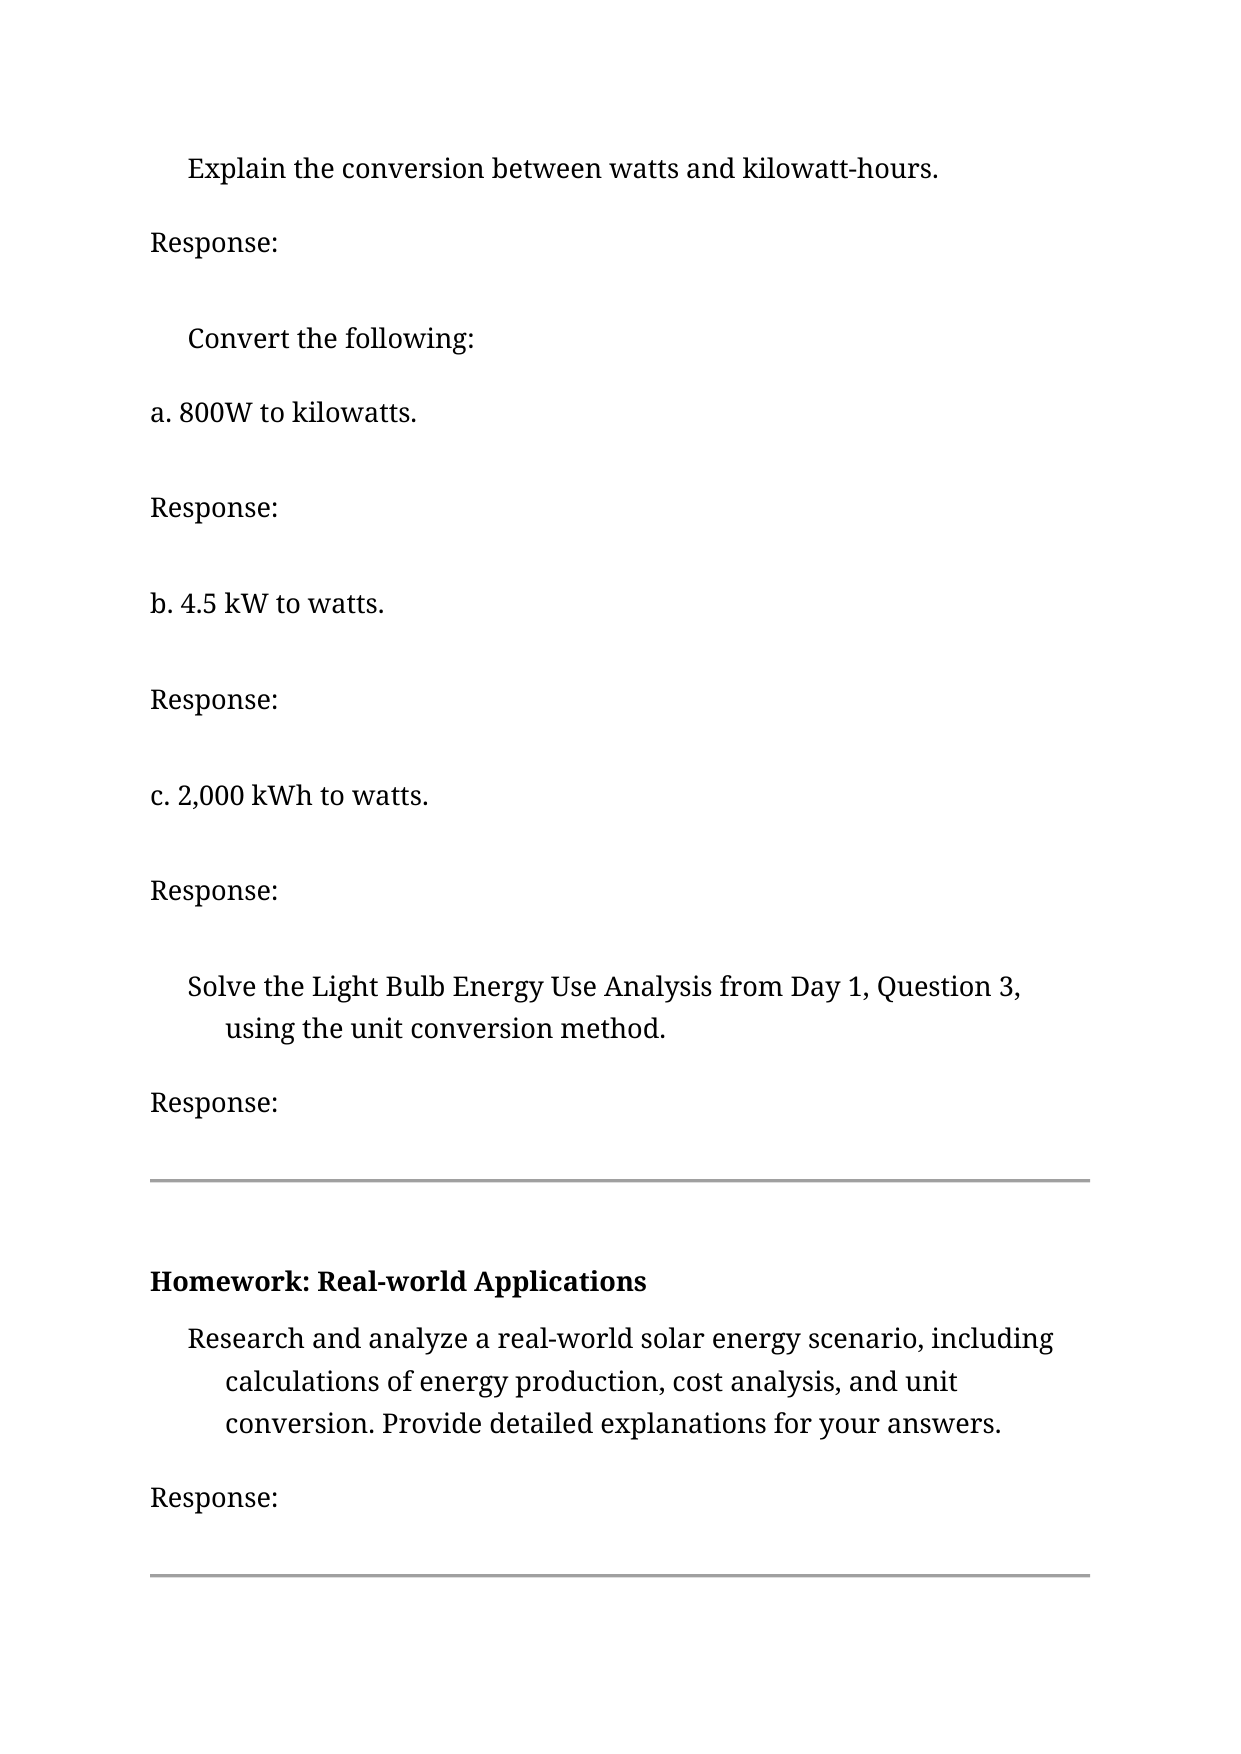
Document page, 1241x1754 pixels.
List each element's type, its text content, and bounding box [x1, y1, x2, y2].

text c. 2,000 kWh to watts. [150, 776, 1090, 813]
list Research and analyze a real-world solar energy scenario, including calculations of energy production, cost analysis, and unit conversion. Provide detailed explanations for your answers. [187, 1320, 1090, 1442]
list Convert the following: [187, 319, 1090, 356]
text Response: [150, 1083, 1090, 1120]
list Solve the Light Bulb Energy Use Analysis from Day 1, Question 3, using the unit conversion method. [187, 967, 1090, 1047]
text Response: [150, 489, 1090, 526]
text Response: [150, 224, 1090, 261]
text Response: [150, 680, 1090, 717]
subtitle Homework: Real-world Applications [150, 1263, 1090, 1299]
text a. 800W to kilowatts. [150, 393, 1090, 430]
text b. 4.5 kW to watts. [150, 584, 1090, 621]
text Response: [150, 1478, 1090, 1515]
list Explain the conversion between watts and kilowatt-hours. [187, 150, 1090, 187]
text Response: [150, 872, 1090, 908]
